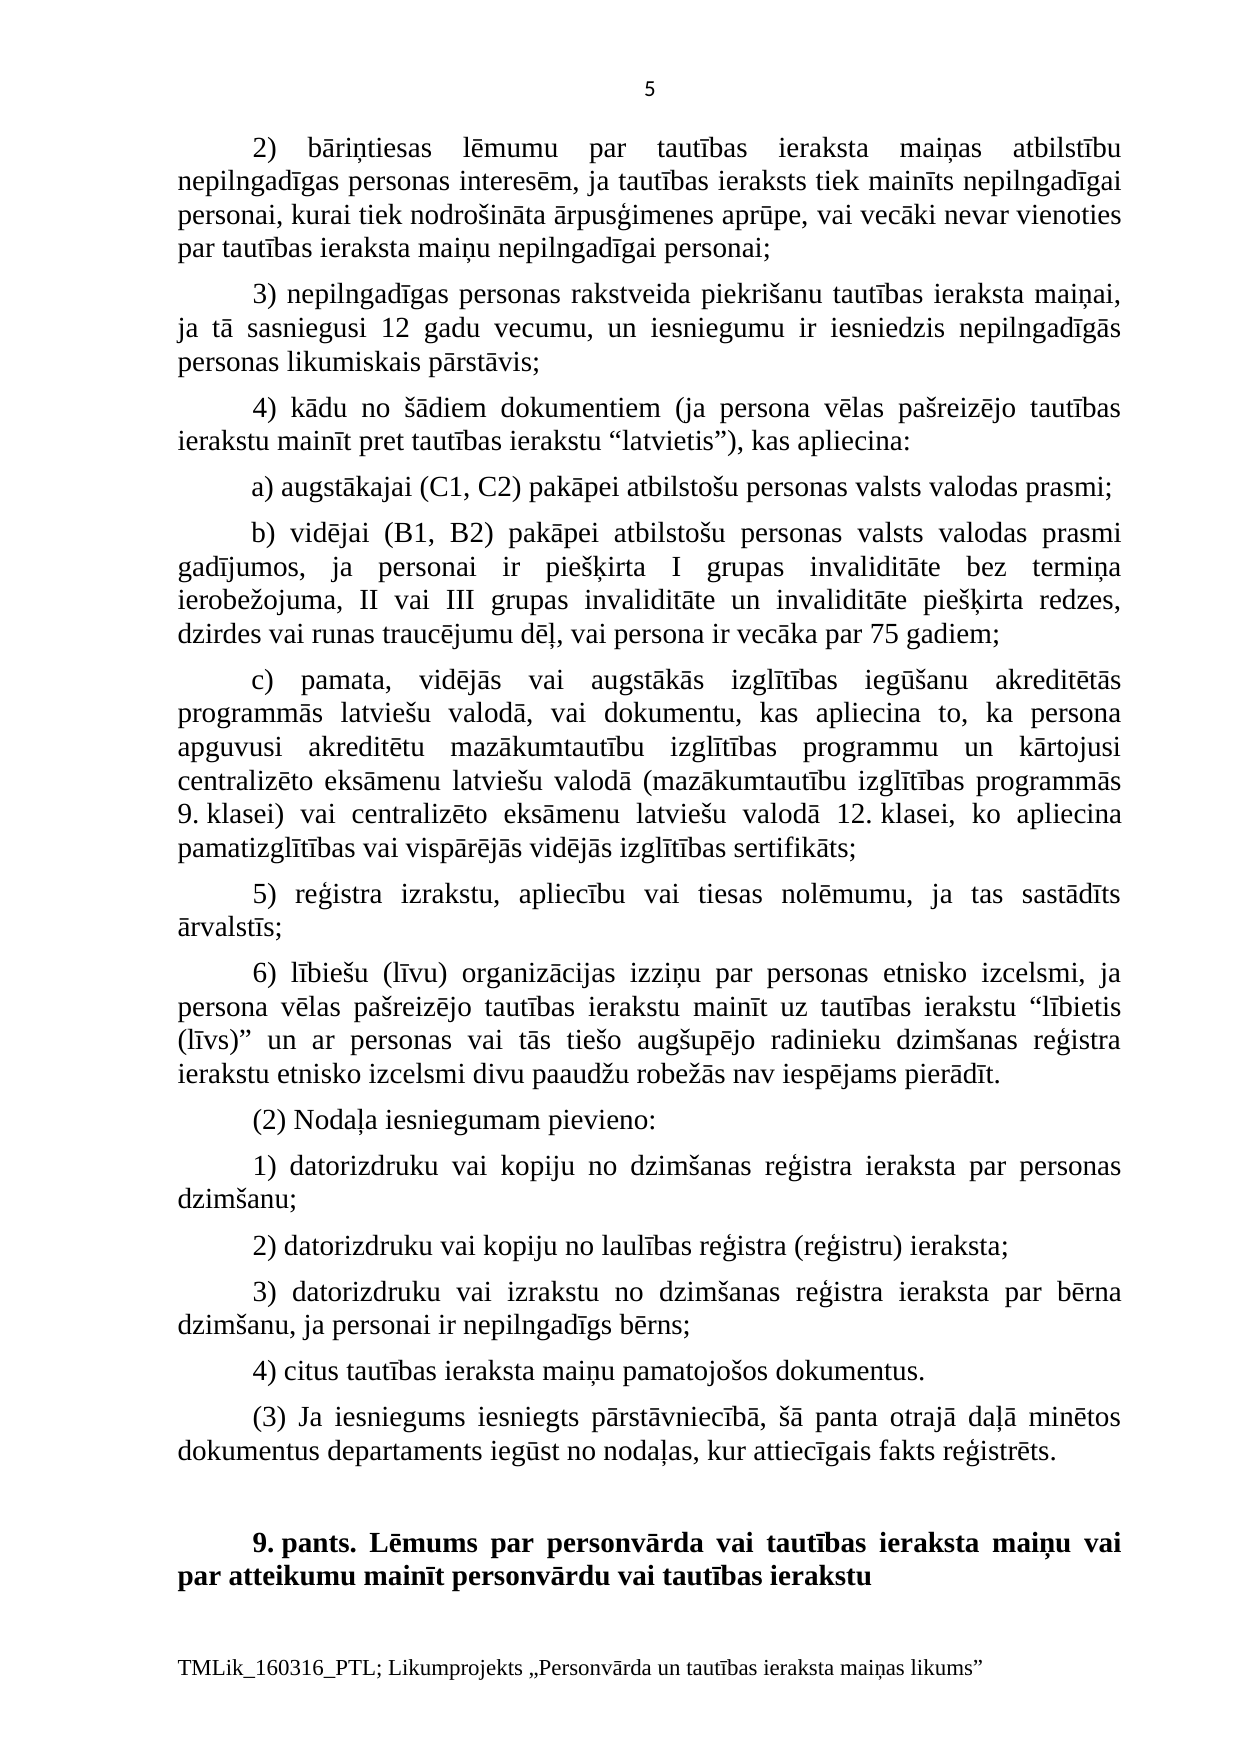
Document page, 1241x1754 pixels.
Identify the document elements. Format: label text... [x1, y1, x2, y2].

text 2) bāriņtiesas lēmumu par tautības ieraksta maiņas atbilstību nepilngadīgas personas interesēm, ja tautības ieraksts tiek mainīts nepilngadīgai personai, kurai tiek nodrošināta ārpusģimenes aprūpe, vai vecāki nevar vienoties par tautības ieraksta maiņu nepilngadīgai personai; [177, 130, 1122, 264]
text c) pamata, vidējās vai augstākās izglītības iegūšanu akreditētās programmās latviešu valodā, vai dokumentu, kas apliecina to, ka persona apguvusi akreditētu mazākumtautību izglītības programmu un kārtojusi centralizēto eksāmenu latviešu valodā (mazākumtautību izglītības programmās 9. klasei) vai centralizēto eksāmenu latviešu valodā 12. klasei, ko apliecina pamatizglītības vai vispārējās vidējās izglītības sertifikāts; [177, 662, 1122, 863]
text 4) kādu no šādiem dokumentiem (ja persona vēlas pašreizējo tautības ierakstu mainīt pret tautības ierakstu “latvietis”), kas apliecina: [177, 390, 1122, 457]
text 6) lībiešu (līvu) organizācijas izziņu par personas etnisko izcelsmi, ja persona vēlas pašreizējo tautības ierakstu mainīt uz tautības ierakstu “lībietis (līvs)” un ar personas vai tās tiešo augšupējo radinieku dzimšanas reģistra ierakstu etnisko izcelsmi divu paaudžu robežās nav iespējams pierādīt. [177, 955, 1122, 1089]
text 9. pants. Lēmums par personvārda vai tautības ieraksta maiņu vai par atteikumu mainīt personvārdu vai tautības ierakstu [177, 1525, 1122, 1592]
text 1) datorizdruku vai kopiju no dzimšanas reģistra ieraksta par personas dzimšanu; [177, 1148, 1122, 1215]
text b) vidējai (B1, B2) pakāpei atbilstošu personas valsts valodas prasmi gadījumos, ja personai ir piešķirta I grupas invaliditāte bez termiņa ierobežojuma, II vai III grupas invaliditāte un invaliditāte piešķirta redzes, dzirdes vai runas traucējumu dēļ, vai persona ir vecāka par 75 gadiem; [177, 515, 1122, 649]
text 3) datorizdruku vai izrakstu no dzimšanas reģistra ieraksta par bērna dzimšanu, ja personai ir nepilngadīgs bērns; [177, 1274, 1122, 1341]
text 5) reģistra izrakstu, apliecību vai tiesas nolēmumu, ja tas sastādīts ārvalstīs; [177, 876, 1122, 943]
text 4) citus tautības ieraksta maiņu pamatojošos dokumentus. [177, 1353, 1122, 1387]
text 2) datorizdruku vai kopiju no laulības reģistra (reģistru) ieraksta; [177, 1228, 1122, 1261]
text a) augstākajai (C1, C2) pakāpei atbilstošu personas valsts valodas prasmi; [177, 469, 1122, 503]
text (3) Ja iesniegums iesniegts pārstāvniecībā, šā panta otrajā daļā minētos dokumentus departaments iegūst no nodaļas, kur attiecīgais fakts reģistrēts. [177, 1399, 1122, 1466]
text (2) Nodaļa iesniegumam pievieno: [177, 1102, 1122, 1136]
text 3) nepilngadīgas personas rakstveida piekrišanu tautības ieraksta maiņai, ja tā sasniegusi 12 gadu vecumu, un iesniegumu ir iesniedzis nepilngadīgās personas likumiskais pārstāvis; [177, 277, 1122, 377]
